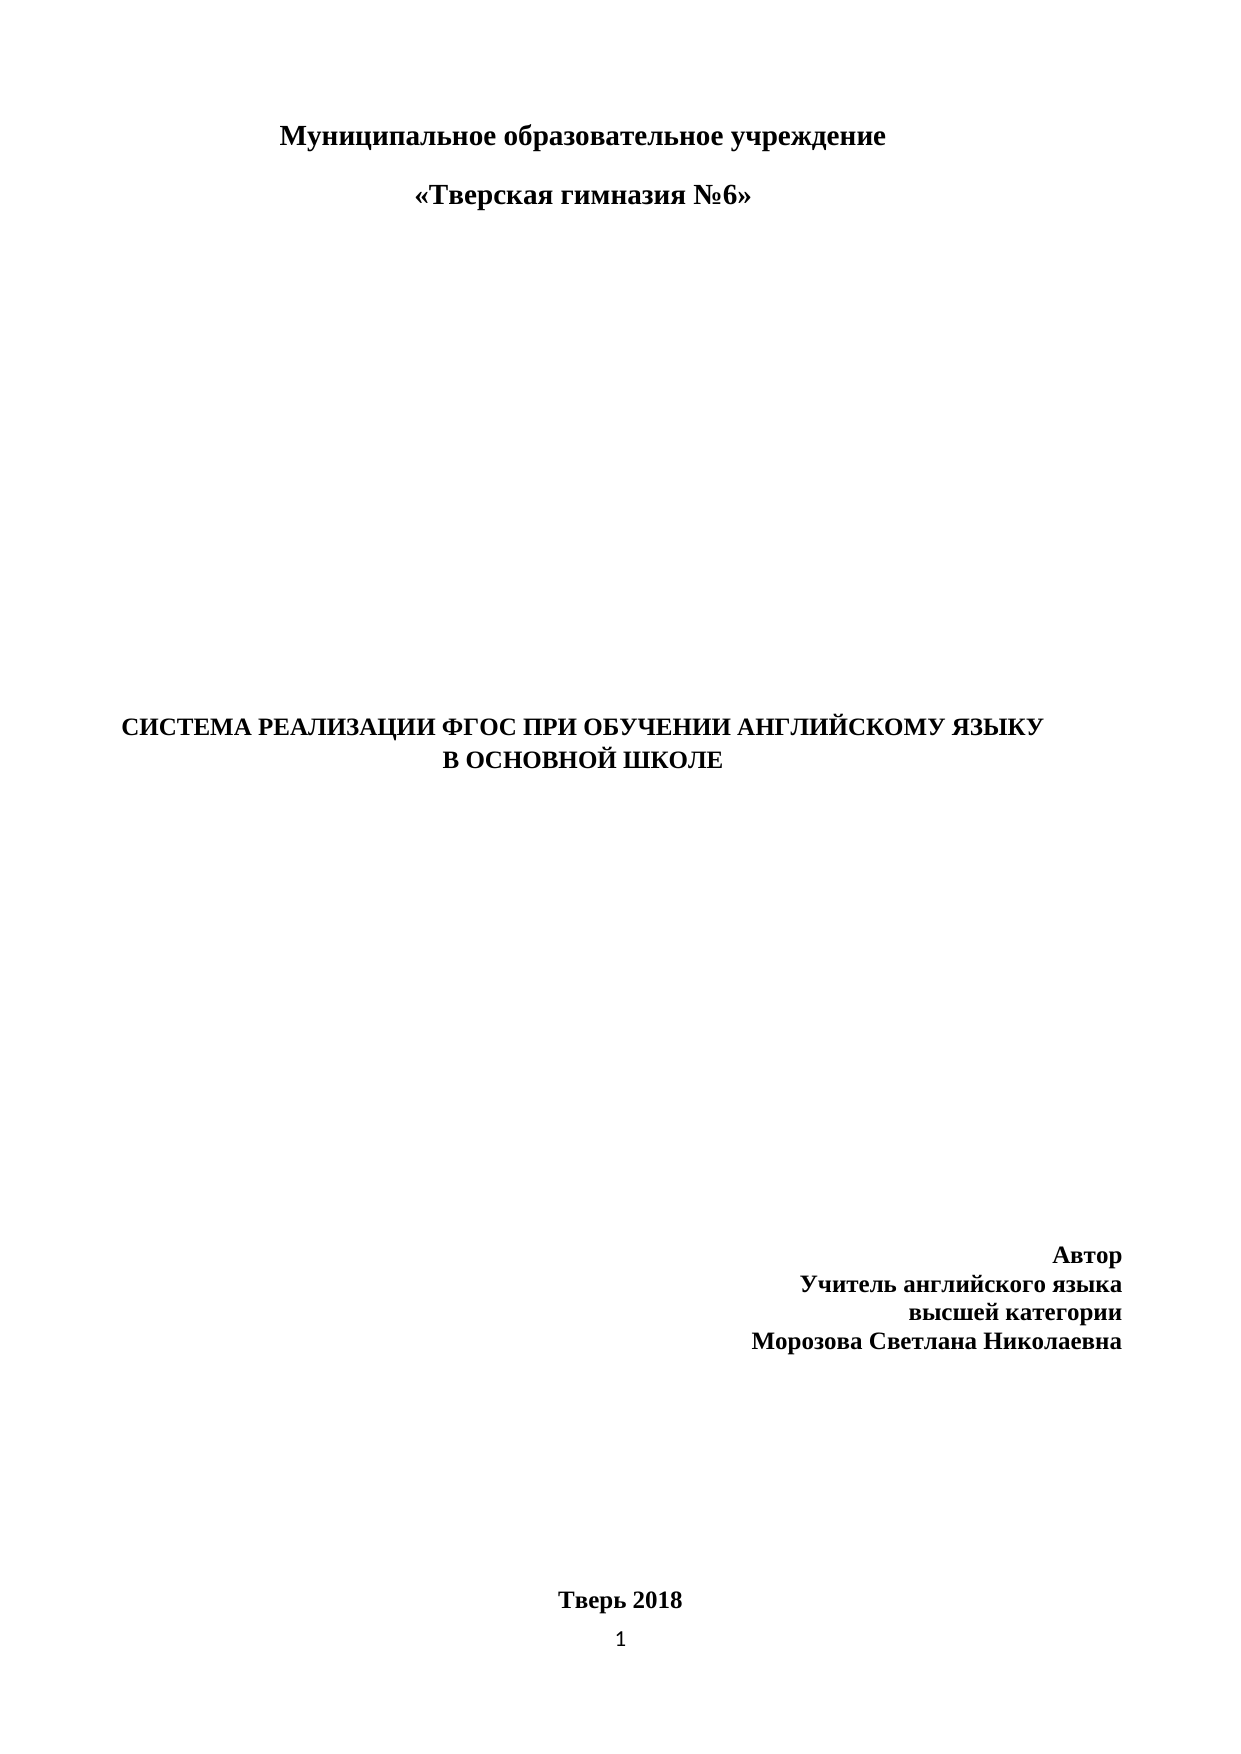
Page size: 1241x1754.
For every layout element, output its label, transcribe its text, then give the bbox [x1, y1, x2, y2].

text Тверь 2018 [118, 1585, 1122, 1614]
text СИСТЕМА РЕАЛИЗАЦИИ ФГОС ПРИ ОБУЧЕНИИ АНГЛИЙСКОМУ ЯЗЫКУ В ОСНОВНОЙ ШКОЛЕ [118, 712, 1048, 774]
text Учитель английского языка [288, 1269, 1122, 1297]
text высшей категории [288, 1297, 1122, 1326]
text Муниципальное образовательное учреждение [118, 118, 1048, 152]
text «Тверская гимназия №6» [118, 177, 1048, 211]
text Автор [288, 1240, 1122, 1269]
text Морозова Светлана Николаевна [288, 1326, 1122, 1355]
